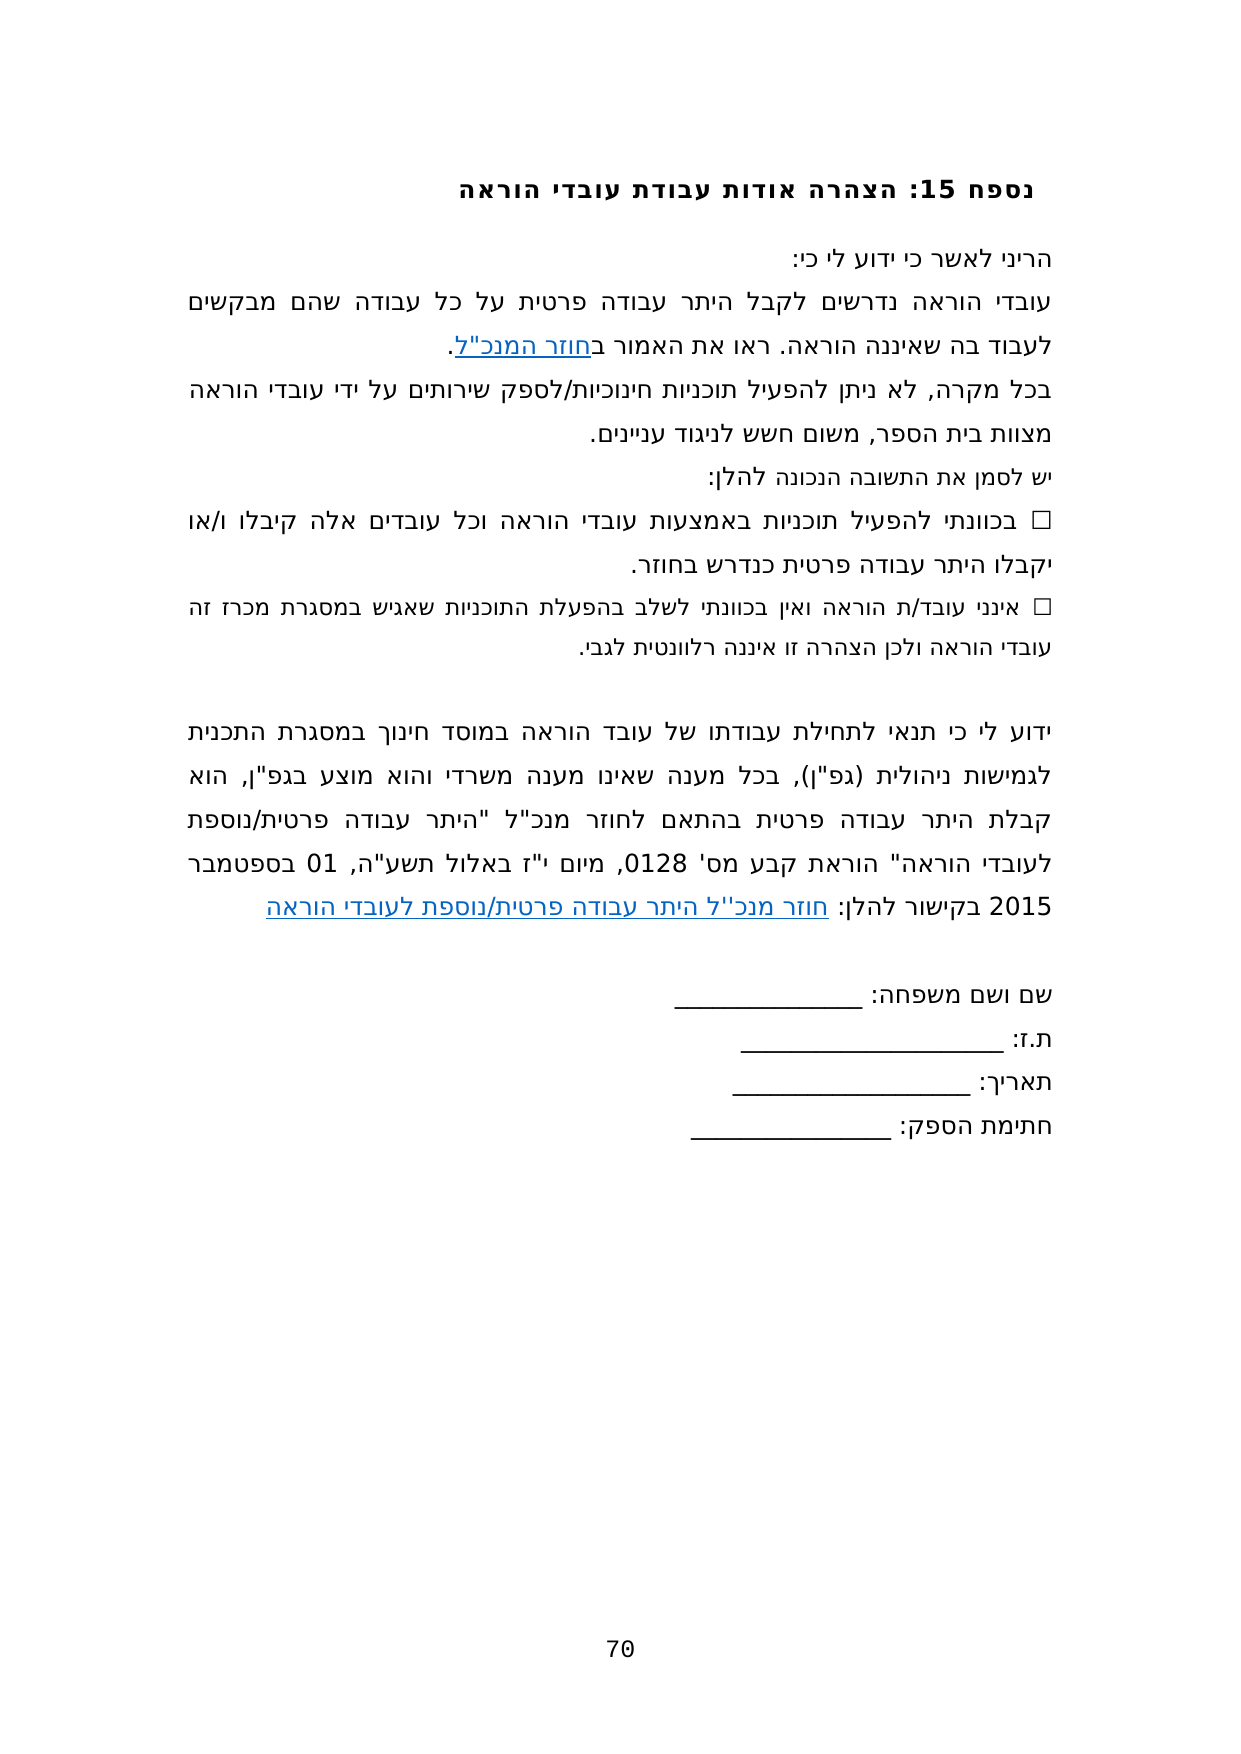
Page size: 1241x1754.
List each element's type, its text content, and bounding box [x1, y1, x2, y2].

text שם ושם משפחה: _______________ [187, 980, 1053, 1009]
text הריני לאשר כי ידוע לי כי: [187, 244, 1053, 273]
text נספח 15: הצהרה אודות עבודת עובדי הוראה [187, 175, 1034, 204]
text אינני עובד/ת הוראה ואין בכוונתי לשלב בהפעלת התוכניות שאגיש במסגרת מכרז זה עובדי הוראה ולכן הצהרה זו איננה רלוונטית לגבי. [187, 594, 1053, 660]
text יש לסמן את התשובה הנכונה להלן: [187, 462, 1053, 492]
text בכל מקרה, לא ניתן להפעיל תוכניות חינוכיות/לספק שירותים על ידי עובדי הוראה מצוות בית הספר, משום חשש לניגוד עניינים. [187, 375, 1053, 448]
text בכוונתי להפעיל תוכניות באמצעות עובדי הוראה וכל עובדים אלה קיבלו ו/או יקבלו היתר עבודה פרטית כנדרש בחוזר. [187, 506, 1053, 579]
text ידוע לי כי תנאי לתחילת עבודתו של עובד הוראה במוסד חינוך במסגרת התכנית לגמישות ניהולית (גפ"ן), בכל מענה שאינו מענה משרדי והוא מוצע בגפ"ן, הוא קבלת היתר עבודה פרטית בהתאם לחוזר מנכ"ל "היתר עבודה פרטית/נוספת לעובדי הוראה" הוראת קבע מס' 0128, מיום י"ז באלול תשע"ה, 01 בספטמבר 2015 בקישור להלן: חוזר מנכ''ל היתר עבודה פרטית/נוספת לעובדי הוראה [187, 717, 1053, 922]
text עובדי הוראה נדרשים לקבל היתר עבודה פרטית על כל עבודה שהם מבקשים לעבוד בה שאיננה הוראה. ראו את האמור בחוזר המנכ"ל. [187, 287, 1053, 360]
text ת.ז: _____________________ [187, 1024, 1053, 1053]
text חתימת הספק: ________________ [187, 1111, 1053, 1140]
text תאריך: ___________________ [187, 1067, 1053, 1097]
